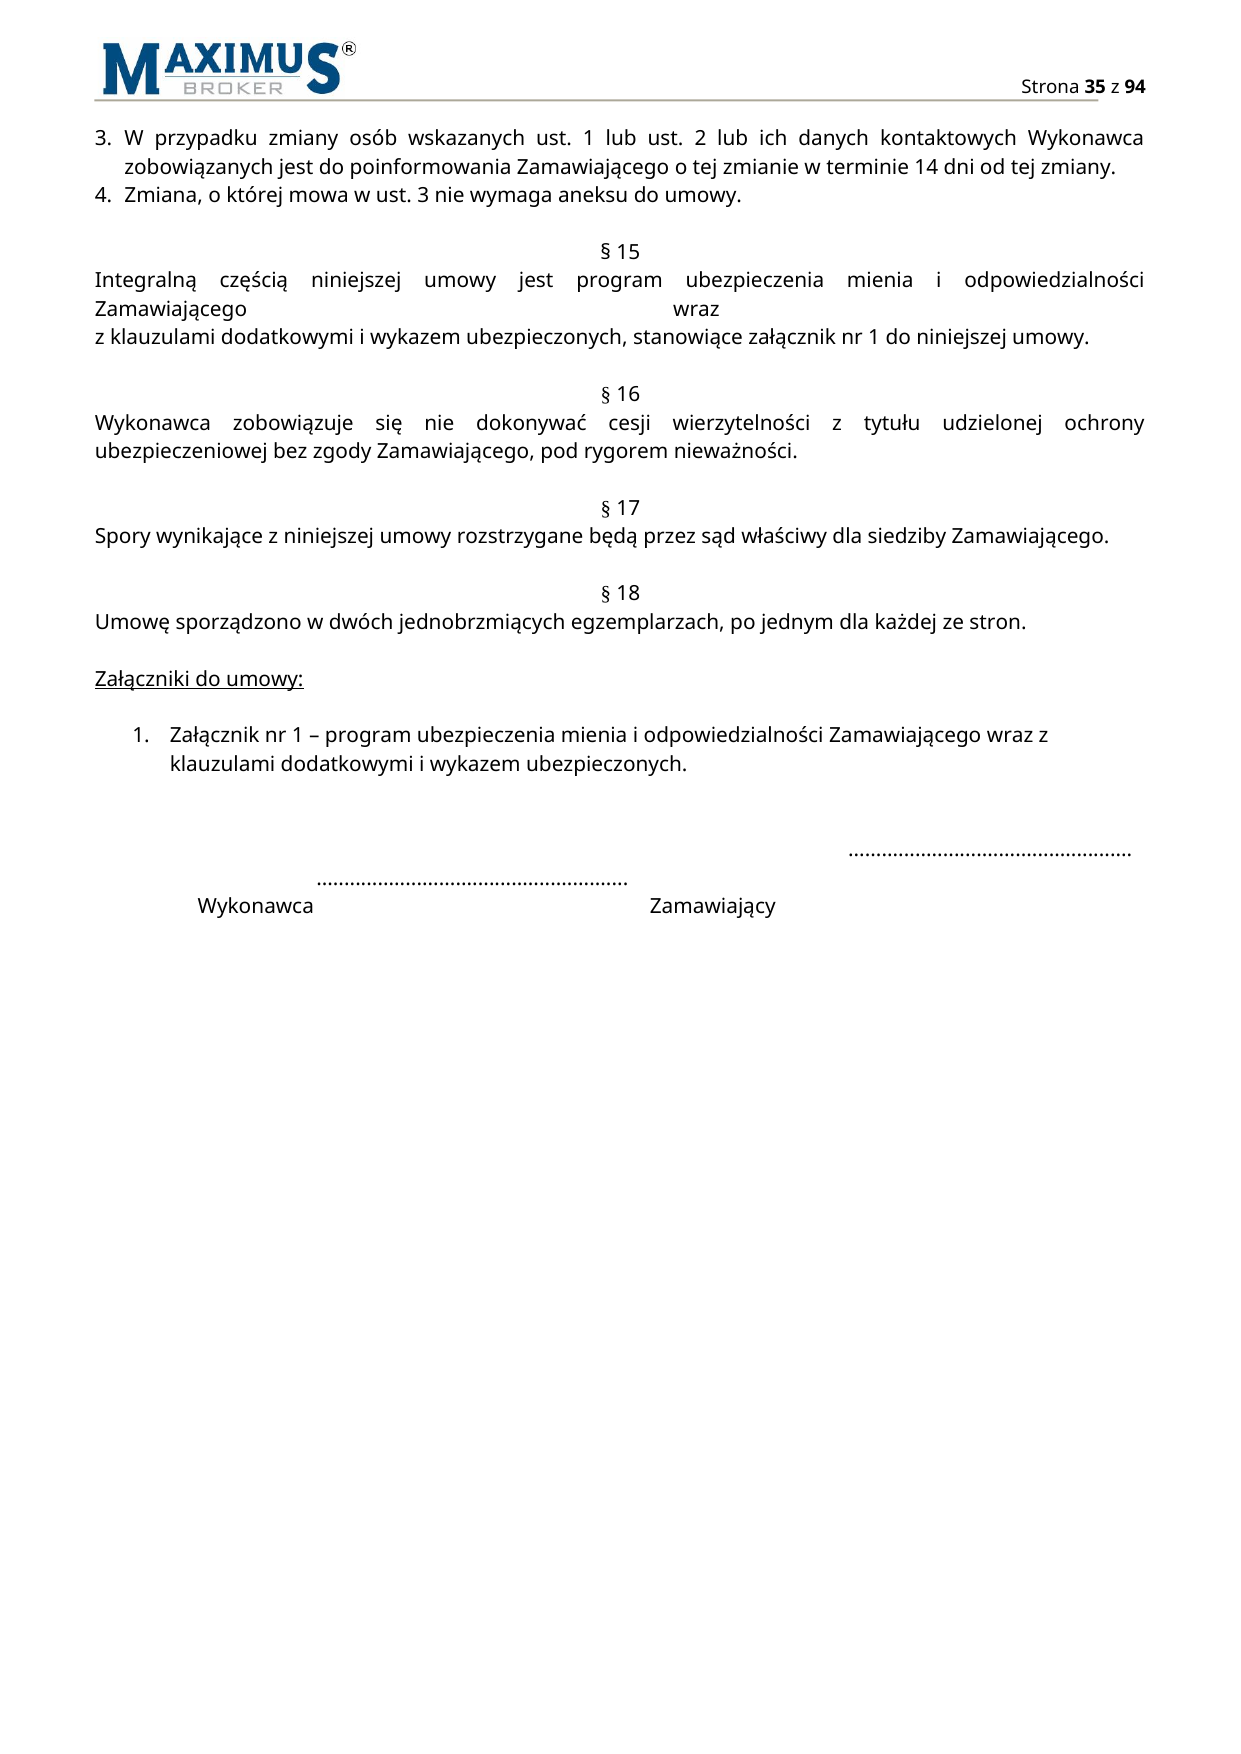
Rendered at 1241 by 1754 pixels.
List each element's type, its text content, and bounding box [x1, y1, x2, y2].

text 18 [94, 578, 1146, 607]
list W przypadku zmiany osób wskazanych ust. 1 lub ust. 2 lub ich danych kontaktowych Wykonawca zobowiązanych jest do poinformowania Zamawiającego o tej zmianie w terminie 14 dni od tej zmiany. [94, 123, 1146, 180]
text 16 [94, 379, 1146, 408]
list Załącznik nr 1 – program ubezpieczenia mienia i odpowiedzialności Zamawiającego wraz z klauzulami dodatkowymi i wykazem ubezpieczonych. [132, 721, 1146, 777]
text Umowę sporządzono w dwóch jednobrzmiących egzemplarzach, po jednym dla każdej ze stron. [94, 607, 1146, 635]
text Wykonawca Zamawiający [94, 891, 1146, 920]
text Wykonawca zobowiązuje się nie dokonywać cesji wierzytelności z tytułu udzielonej ochrony ubezpieczeniowej bez zgody Zamawiającego, pod rygorem nieważności. [94, 408, 1146, 465]
text Spory wynikające z niniejszej umowy rozstrzygane będą przez sąd właściwy dla siedziby Zamawiającego. [94, 522, 1146, 550]
text 17 [94, 493, 1146, 522]
text § 15 [94, 237, 1146, 266]
text Integralną częścią niniejszej umowy jest program ubezpieczenia mienia i odpowiedzialności Zamawiającego wraz z klauzulami dodatkowymi i wykazem ubezpieczonych, stanowiące załącznik nr 1 do niniejszej umowy. [94, 266, 1146, 351]
list Zmiana, o której mowa w ust. 3 nie wymaga aneksu do umowy. [94, 180, 1146, 209]
picture [97, 37, 362, 99]
text ................................................... ........................................................ [94, 834, 1146, 891]
text Załączniki do umowy: [94, 664, 1146, 692]
